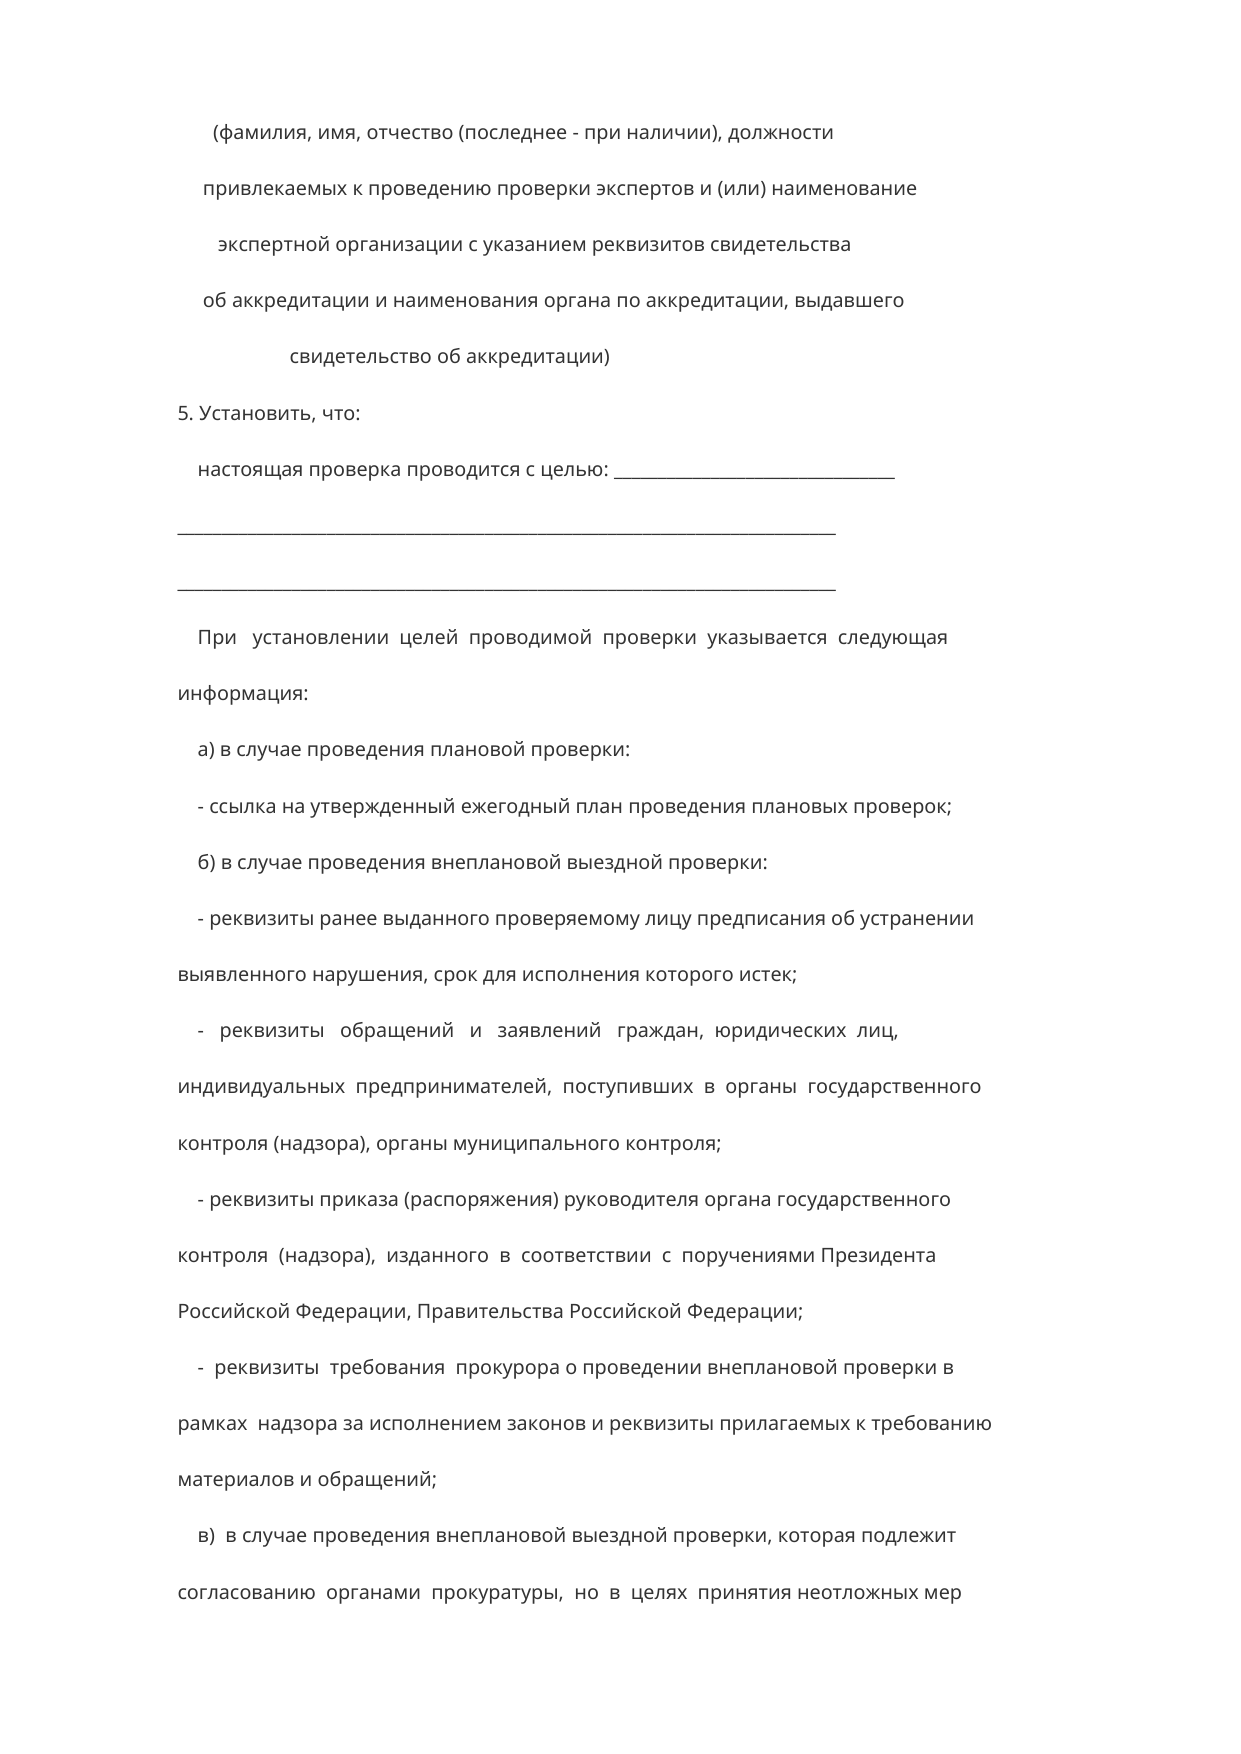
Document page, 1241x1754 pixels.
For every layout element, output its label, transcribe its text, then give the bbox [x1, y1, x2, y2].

text - реквизиты требования прокурора о проведении внеплановой проверки в [177, 1353, 1152, 1380]
text индивидуальных предпринимателей, поступивших в органы государственного [177, 1073, 1152, 1099]
text - реквизиты приказа (распоряжения) руководителя органа государственного [177, 1185, 1152, 1212]
text 5. Установить, что: [177, 399, 1152, 426]
text информация: [177, 679, 1152, 707]
text привлекаемых к проведению проверки экспертов и (или) наименование [177, 174, 1152, 201]
text об аккредитации и наименования органа по аккредитации, выдавшего [177, 287, 1152, 313]
text - ссылка на утвержденный ежегодный план проведения плановых проверок; [177, 792, 1152, 819]
text материалов и обращений; [177, 1466, 1152, 1493]
text согласованию органами прокуратуры, но в целях принятия неотложных мер [177, 1578, 1152, 1605]
text Российской Федерации, Правительства Российской Федерации; [177, 1297, 1152, 1324]
text б) в случае проведения внеплановой выездной проверки: [177, 848, 1152, 875]
text рамках надзора за исполнением законов и реквизиты прилагаемых к требованию [177, 1409, 1152, 1436]
text экспертной организации с указанием реквизитов свидетельства [177, 230, 1152, 257]
text При установлении целей проводимой проверки указывается следующая [177, 623, 1152, 650]
text контроля (надзора), органы муниципального контроля; [177, 1129, 1152, 1156]
text - реквизиты ранее выданного проверяемому лицу предписания об устранении [177, 904, 1152, 931]
text - реквизиты обращений и заявлений граждан, юридических лиц, [177, 1016, 1152, 1043]
text выявленного нарушения, срок для исполнения которого истек; [177, 960, 1152, 987]
text (фамилия, имя, отчество (последнее - при наличии), должности [177, 118, 1152, 145]
text в) в случае проведения внеплановой выездной проверки, которая подлежит [177, 1522, 1152, 1549]
text ___________________________________________________________________________ [177, 567, 1152, 594]
text а) в случае проведения плановой проверки: [177, 736, 1152, 763]
text ___________________________________________________________________________ [177, 511, 1152, 538]
text настоящая проверка проводится с целью: ________________________________ [177, 455, 1152, 482]
text контроля (надзора), изданного в соответствии с поручениями Президента [177, 1241, 1152, 1268]
text свидетельство об аккредитации) [177, 343, 1152, 370]
